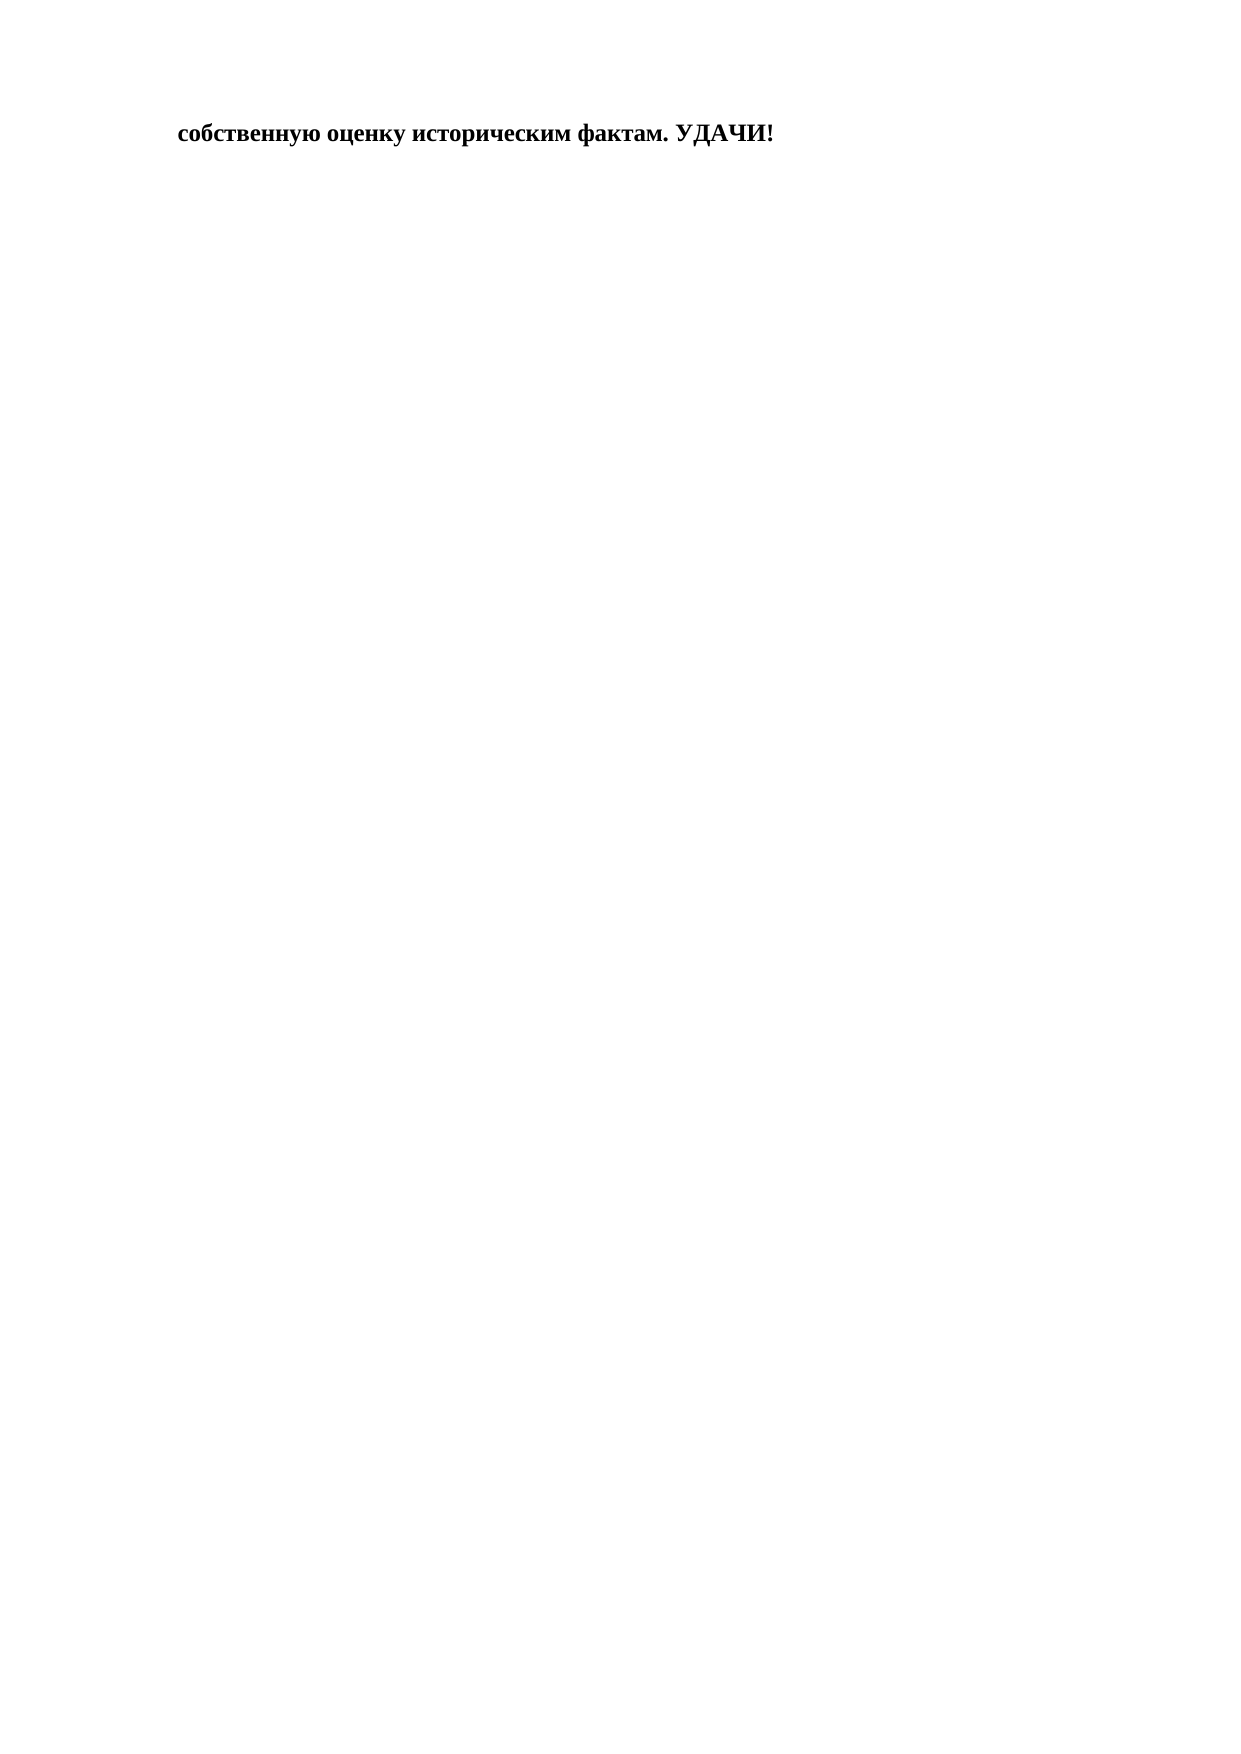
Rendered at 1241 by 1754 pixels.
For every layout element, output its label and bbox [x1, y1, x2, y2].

text [177, 118, 1152, 147]
